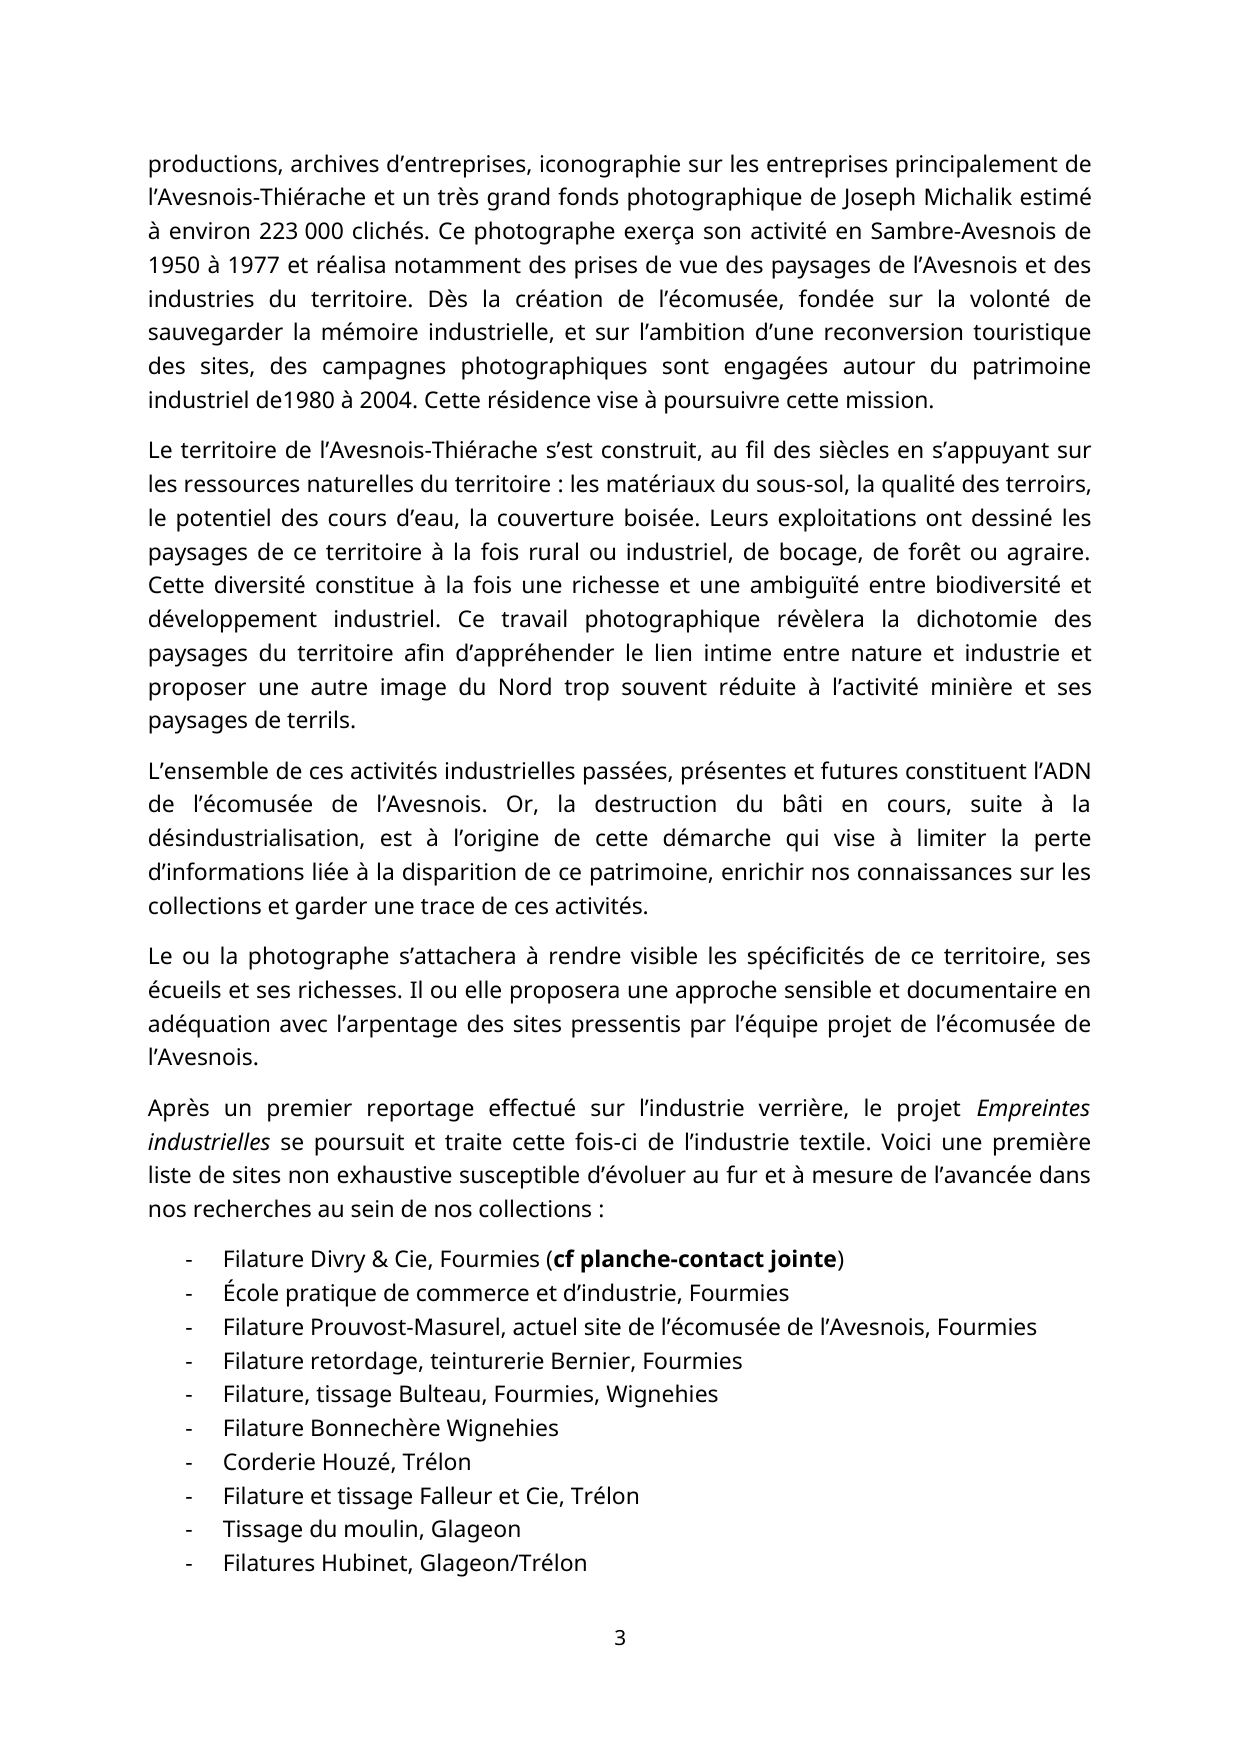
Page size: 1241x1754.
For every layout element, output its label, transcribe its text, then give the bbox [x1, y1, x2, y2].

list École pratique de commerce et d’industrie, Fourmies [185, 1277, 1093, 1308]
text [148, 148, 1093, 415]
text L’ensemble de ces activités industrielles passées, présentes et futures constituent l’ADN de l’écomusée de l’Avesnois. Or, la destruction du bâti en cours, suite à la désindustrialisation, est à l’origine de cette démarche qui vise à limiter la perte d’informations liée à la disparition de ce patrimoine, enrichir nos connaissances sur les collections et garder une trace de ces activités. [148, 755, 1093, 921]
text Après un premier reportage effectué sur l’industrie verrière, le projet Empreintes industrielles se poursuit et traite cette fois-ci de l’industrie textile. Voici une première liste de sites non exhaustive susceptible d’évoluer au fur et à mesure de l’avancée dans nos recherches au sein de nos collections : [148, 1092, 1093, 1224]
list Filature Divry & Cie, Fourmies (cf planche-contact jointe) [185, 1243, 1093, 1275]
list Corderie Houzé, Trélon [185, 1446, 1093, 1477]
list Filatures Hubinet, Glageon/Trélon [185, 1547, 1093, 1578]
list Filature, tissage Bulteau, Fourmies, Wignehies [185, 1378, 1093, 1410]
text Le territoire de l’Avesnois-Thiérache s’est construit, au fil des siècles en s’appuyant sur les ressources naturelles du territoire : les matériaux du sous-sol, la qualité des terroirs, le potentiel des cours d’eau, la couverture boisée. Leurs exploitations ont dessiné les paysages de ce territoire à la fois rural ou industriel, de bocage, de forêt ou agraire. Cette diversité constitue à la fois une richesse et une ambiguïté entre biodiversité et développement industriel. Ce travail photographique révèlera la dichotomie des paysages du territoire afin d’appréhender le lien intime entre nature et industrie et proposer une autre image du Nord trop souvent réduite à l’activité minière et ses paysages de terrils. [148, 434, 1093, 736]
list Filature et tissage Falleur et Cie, Trélon [185, 1480, 1093, 1511]
list Filature retordage, teinturerie Bernier, Fourmies [185, 1345, 1093, 1376]
text Le ou la photographe s’attachera à rendre visible les spécificités de ce territoire, ses écueils et ses richesses. Il ou elle proposera une approche sensible et documentaire en adéquation avec l’arpentage des sites pressentis par l’équipe projet de l’écomusée de l’Avesnois. [148, 940, 1093, 1073]
list Filature Bonnechère Wignehies [185, 1412, 1093, 1443]
list Tissage du moulin, Glageon [185, 1513, 1093, 1545]
list Filature Prouvost-Masurel, actuel site de l’écomusée de l’Avesnois, Fourmies [185, 1311, 1093, 1342]
